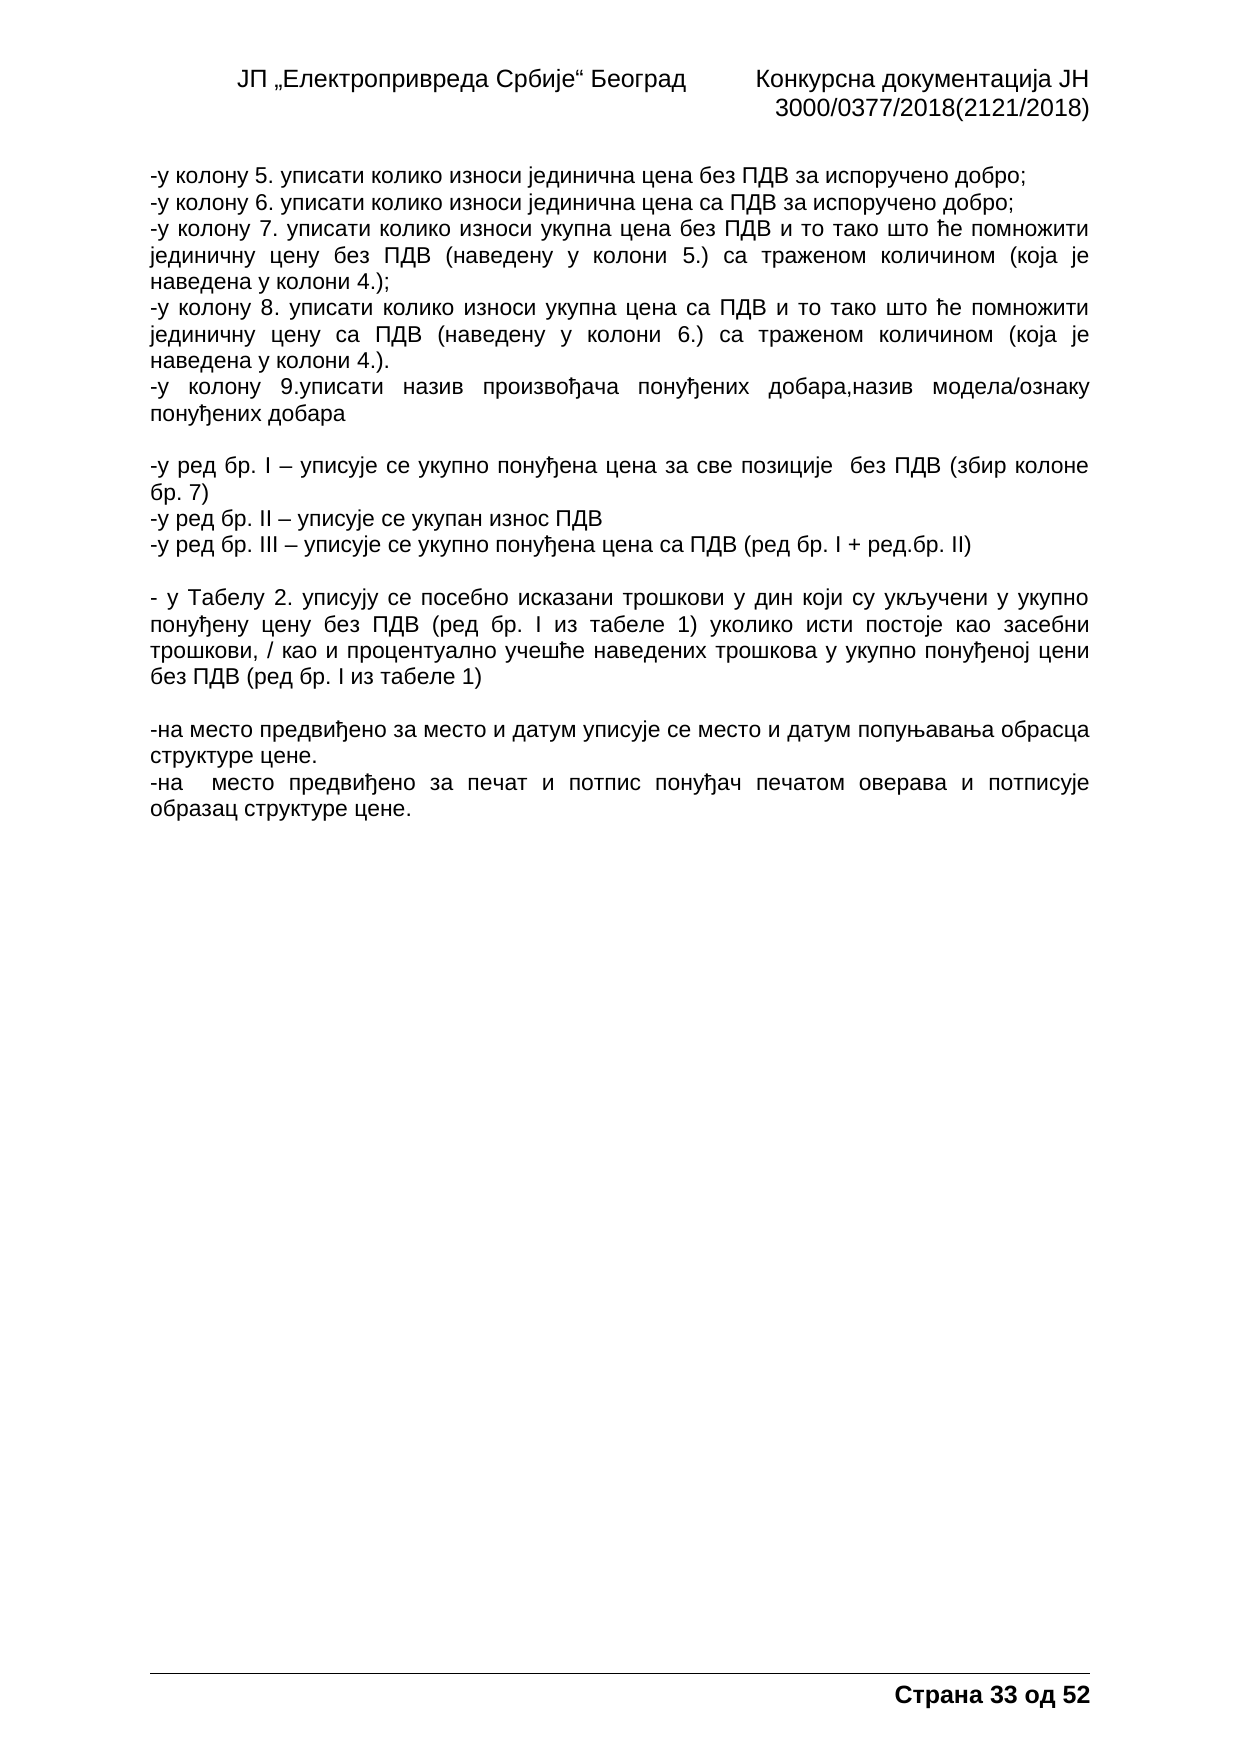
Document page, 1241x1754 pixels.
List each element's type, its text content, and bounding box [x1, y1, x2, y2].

text -у ред бр. II – уписује се укупан износ ПДВ [150, 505, 1090, 531]
list -у колону 8. уписати колико износи укупна цена са ПДВ и то тако што ће помножити јединичну цену са ПДВ (наведену у колони 6.) са траженом количином (која је наведена у колони 4.). [150, 294, 1090, 373]
text -на место предвиђено за место и датум уписује се место и датум попуњавања обрасца структуре цене. [150, 716, 1090, 769]
list -у колону 9.уписати назив произвођача понуђених добара,назив модела/ознаку понуђених добара [150, 373, 1090, 426]
text - у Табелу 2. уписују се посебно исказани трошкови у дин који су укључени у укупно понуђену цену без ПДВ (ред бр. I из табеле 1) уколико исти постоје као засебни трошкови, / као и процентуално учешће наведених трошкова у укупно понуђеној цени без ПДВ (ред бр. I из табеле 1) [150, 584, 1090, 689]
text -у ред бр. III – уписује се укупно понуђена цена са ПДВ (ред бр. I + ред.бр. II) [150, 531, 1090, 558]
list -у колону 5. уписати колико износи јединична цена без ПДВ за испоручено добро; [150, 162, 1090, 189]
text -у ред бр. I – уписује се укупно понуђена цена за све позиције без ПДВ (збир колоне бр. 7) [150, 452, 1090, 505]
list -у колону 6. уписати колико износи јединична цена са ПДВ за испоручено добро; [150, 189, 1090, 215]
text -на место предвиђено за печат и потпис понуђач печатом оверава и потписује образац структуре цене. [150, 769, 1090, 821]
list -у колону 7. уписати колико износи укупна цена без ПДВ и то тако што ће помножити јединичну цену без ПДВ (наведену у колони 5.) са траженом количином (која је наведена у колони 4.); [150, 215, 1090, 294]
